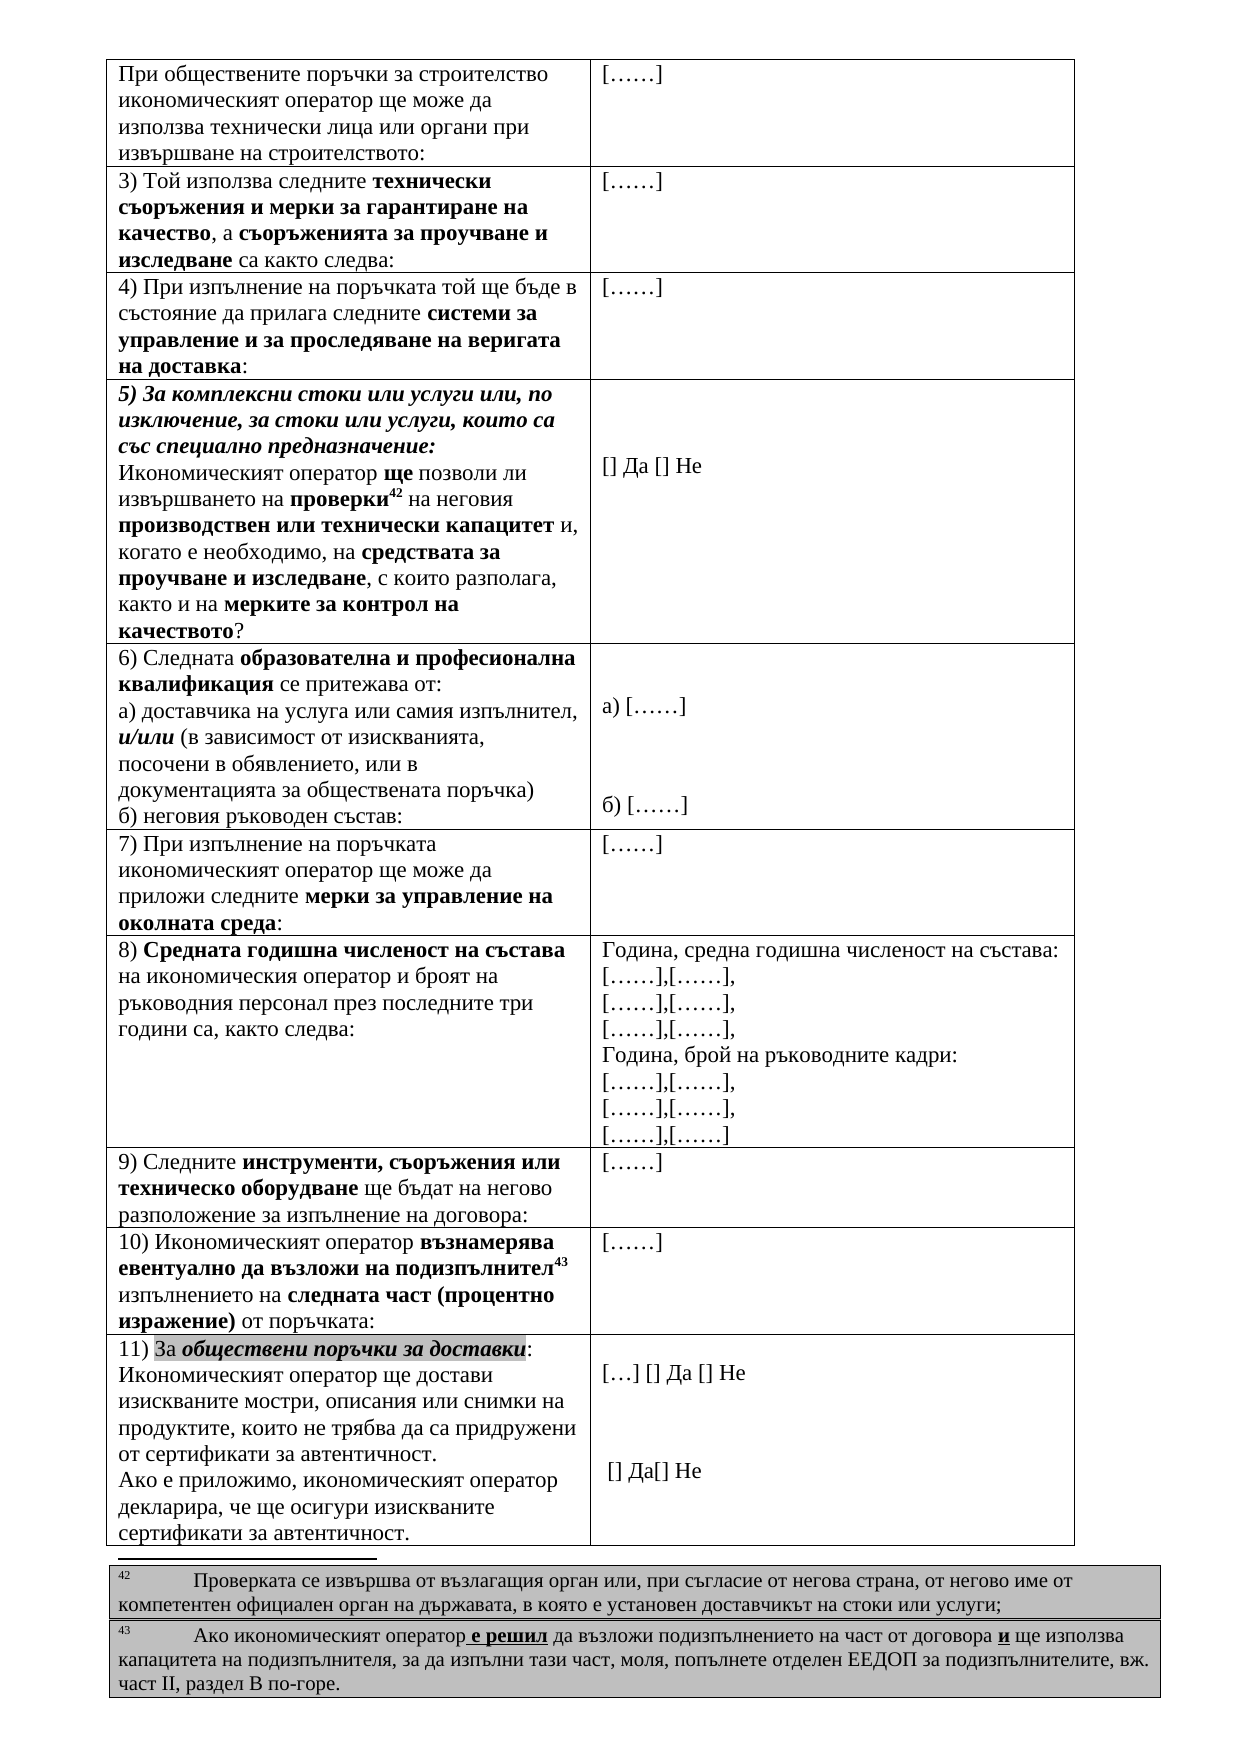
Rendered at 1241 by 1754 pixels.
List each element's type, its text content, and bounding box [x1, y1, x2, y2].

table_cell [……] [591, 830, 1074, 935]
table_cell [……] [591, 273, 1074, 378]
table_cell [107, 1335, 590, 1545]
table_cell Година, средна годишна численост на състава: [……],[……], [……],[……], [……],[……], Година, брой на ръководните кадри: [……],[……], [……],[……], [……],[……] [591, 936, 1074, 1147]
table_cell [……] [……] [591, 60, 1074, 166]
table_cell 8) Средната годишна численост на състава на икономическия оператор и броят на ръководния персонал през последните три години са, както следва: [107, 936, 590, 1147]
table_cell [] Да [] Не [591, 380, 1074, 643]
table_cell 9) Следните инструменти, съоръжения или техническо оборудване ще бъдат на негово разположение за изпълнение на договора: [107, 1148, 590, 1227]
table_cell 10) Икономическият оператор възнамерява евентуално да възложи на подизпълнител изпълнението на следната част (процентно изражение) от поръчката: [107, 1228, 590, 1333]
table_cell 5) За комплексни стоки или услуги или, по изключение, за стоки или услуги, които са със специално предназначение: Икономическият оператор ще позволи ли извършването на проверки на неговия производствен или технически капацитет и, когато е необходимо, на средствата за проучване и изследване, с които разполага, както и на мерките за контрол на качеството? [107, 380, 590, 643]
table_cell 3) Той използва следните технически съоръжения и мерки за гарантиране на качество, а съоръженията за проучване и изследване са както следва: [107, 167, 590, 272]
table_cell 4) При изпълнение на поръчката той ще бъде в състояние да прилага следните системи за управление и за проследяване на веригата на доставка: [107, 273, 590, 378]
table_cell 6) Следната образователна и професионална квалификация се притежава от: а) доставчика на услуга или самия изпълнител, и/или (в зависимост от изискванията, посочени в обявлението, или в документацията за обществената поръчка) б) неговия ръководен състав: [107, 644, 590, 829]
table_cell [……] [591, 1148, 1074, 1227]
table_cell a) [……] б) [……] [591, 644, 1074, 829]
table_cell [……] [591, 1228, 1074, 1333]
table_cell [……] [591, 167, 1074, 272]
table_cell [591, 1335, 1074, 1545]
table_cell 7) При изпълнение на поръчката икономическият оператор ще може да приложи следните мерки за управление на околната среда: [107, 830, 590, 935]
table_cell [107, 60, 590, 166]
